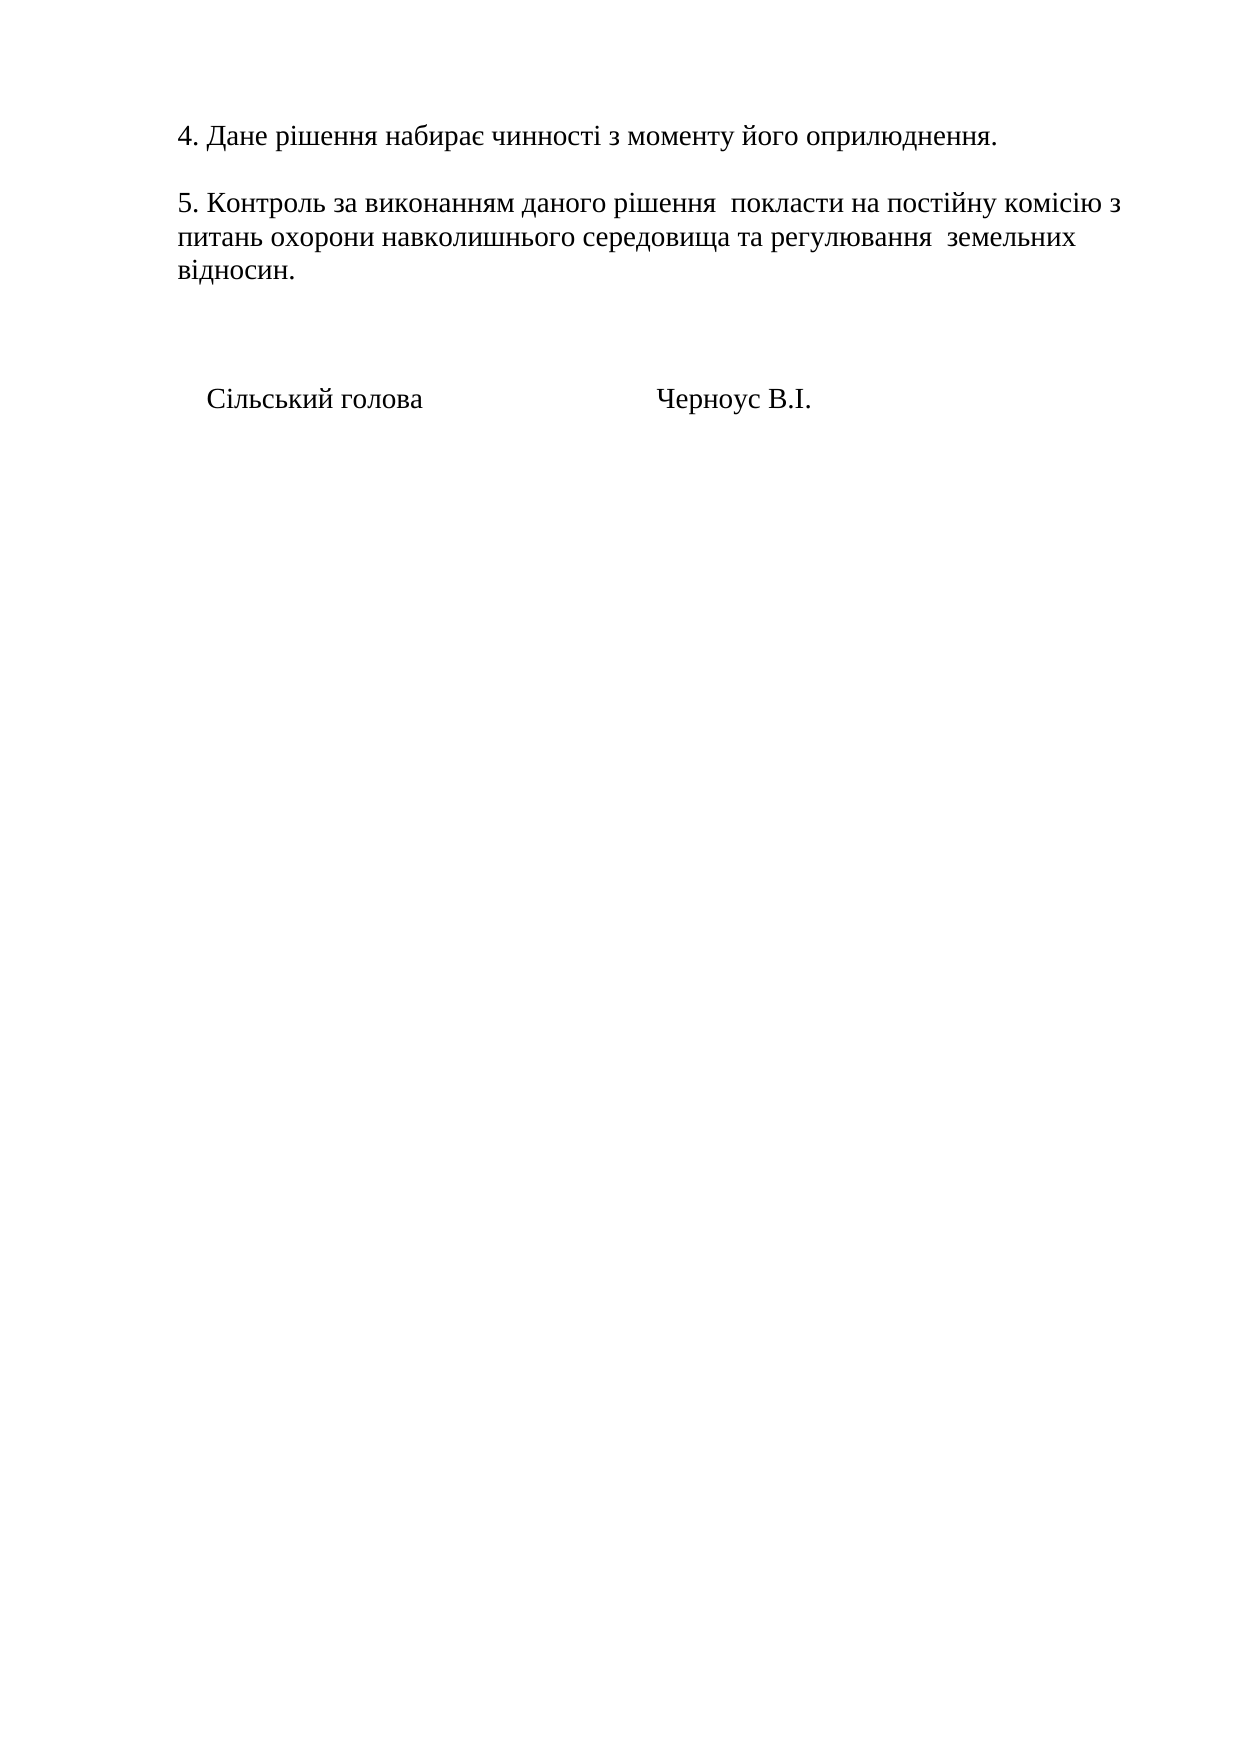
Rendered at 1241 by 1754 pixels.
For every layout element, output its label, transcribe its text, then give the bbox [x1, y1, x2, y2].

text Сільський голова Черноус В.І. [177, 381, 1181, 414]
text 5. Контроль за виконанням даного рішення покласти на постійну комісію з питань охорони навколишнього середовища та регулювання земельних відносин. [177, 185, 1181, 286]
text 4. Дане рішення набирає чинності з моменту його оприлюднення. [177, 118, 1181, 152]
